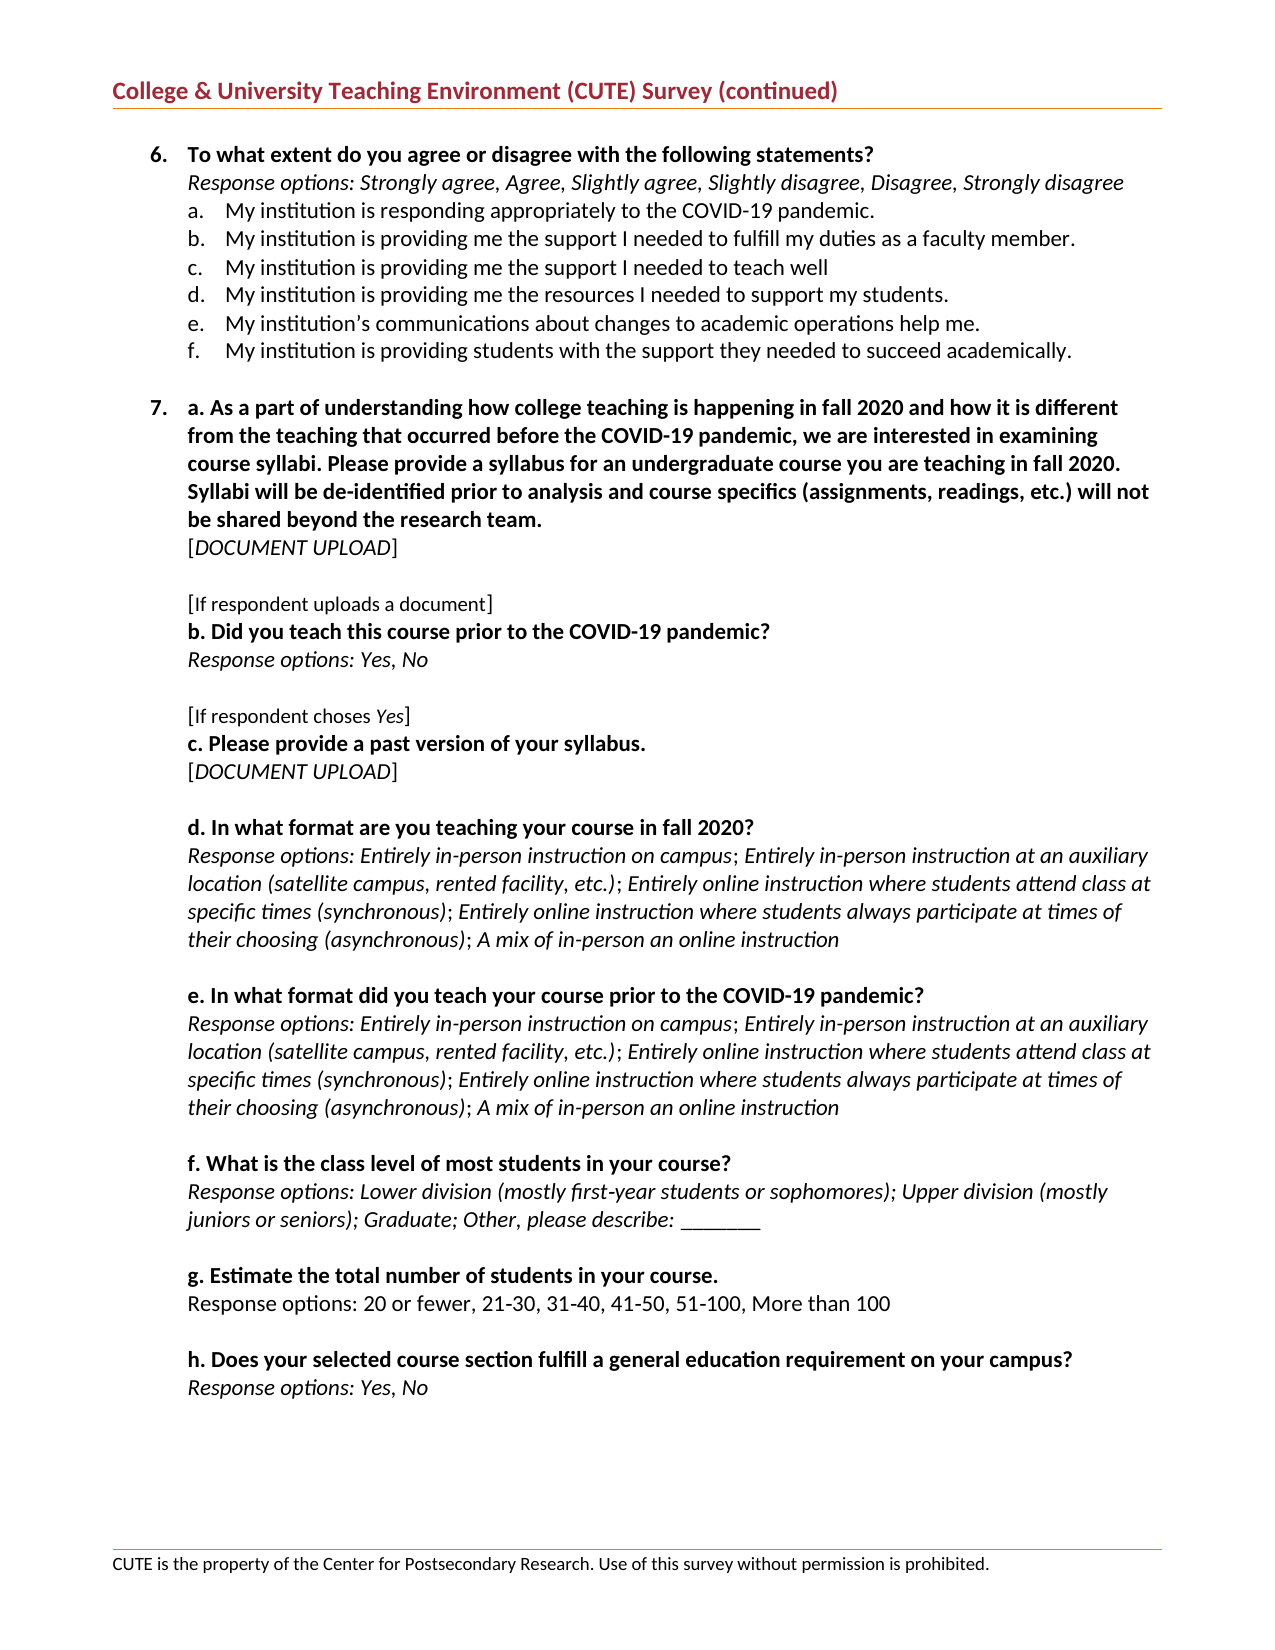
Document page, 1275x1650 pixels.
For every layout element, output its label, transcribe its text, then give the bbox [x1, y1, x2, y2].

list a. As a part of understanding how college teaching is happening in fall 2020 and how it is different from the teaching that occurred before the COVID-19 pandemic, we are interested in examining course syllabi. Please provide a syllabus for an undergraduate course you are teaching in fall 2020. Syllabi will be de-identified prior to analysis and course specifics (assignments, readings, etc.) will not be shared beyond the research team. [DOCUMENT UPLOAD] [150, 393, 1162, 561]
text Response options: 20 or fewer, 21‐30, 31‐40, 41‐50, 51‐100, More than 100 [112, 1289, 1162, 1317]
text [If respondent uploads a document] [150, 589, 1162, 617]
text g. Estimate the total number of students in your course. [187, 1261, 1162, 1289]
text b. Did you teach this course prior to the COVID-19 pandemic? [150, 617, 1162, 645]
list My institution is providing students with the support they needed to succeed academically. [187, 337, 1162, 365]
text h. Does your selected course section fulfill a general education requirement on your campus? [112, 1345, 1162, 1373]
list My institution is providing me the support I needed to fulfill my duties as a faculty member. [187, 224, 1162, 253]
list f. What is the class level of most students in your course? [187, 1149, 1162, 1177]
text Response options: Lower division (mostly first‐year students or sophomores); Upper division (mostly juniors or seniors); Graduate; Other, please describe: _______ [187, 1177, 1162, 1233]
text Response options: Strongly agree, Agree, Slightly agree, Slightly disagree, Disagree, Strongly disagree [187, 168, 1162, 197]
list My institution is providing me the support I needed to teach well [187, 253, 1162, 281]
list d. In what format are you teaching your course in fall 2020? [187, 813, 1162, 841]
list To what extent do you agree or disagree with the following statements? [150, 141, 1162, 168]
list My institution is responding appropriately to the COVID-19 pandemic. [187, 197, 1162, 224]
text [If respondent choses Yes] [187, 701, 1162, 729]
list e. In what format did you teach your course prior to the COVID-19 pandemic? [187, 981, 1162, 1009]
text c. Please provide a past version of your syllabus. [DOCUMENT UPLOAD] [187, 729, 1162, 785]
list My institution’s communications about changes to academic operations help me. [187, 309, 1162, 337]
text Response options: Entirely in-person instruction on campus; Entirely in-person instruction at an auxiliary location (satellite campus, rented facility, etc.); Entirely online instruction where students attend class at specific times (synchronous); Entirely online instruction where students always participate at times of their choosing (asynchronous); A mix of in-person an online instruction [187, 1009, 1162, 1121]
text Response options: Entirely in-person instruction on campus; Entirely in-person instruction at an auxiliary location (satellite campus, rented facility, etc.); Entirely online instruction where students attend class at specific times (synchronous); Entirely online instruction where students always participate at times of their choosing (asynchronous); A mix of in-person an online instruction [187, 841, 1162, 953]
list My institution is providing me the resources I needed to support my students. [187, 281, 1162, 309]
text Response options: Yes, No [112, 1373, 1162, 1401]
text Response options: Yes, No [150, 645, 1162, 673]
